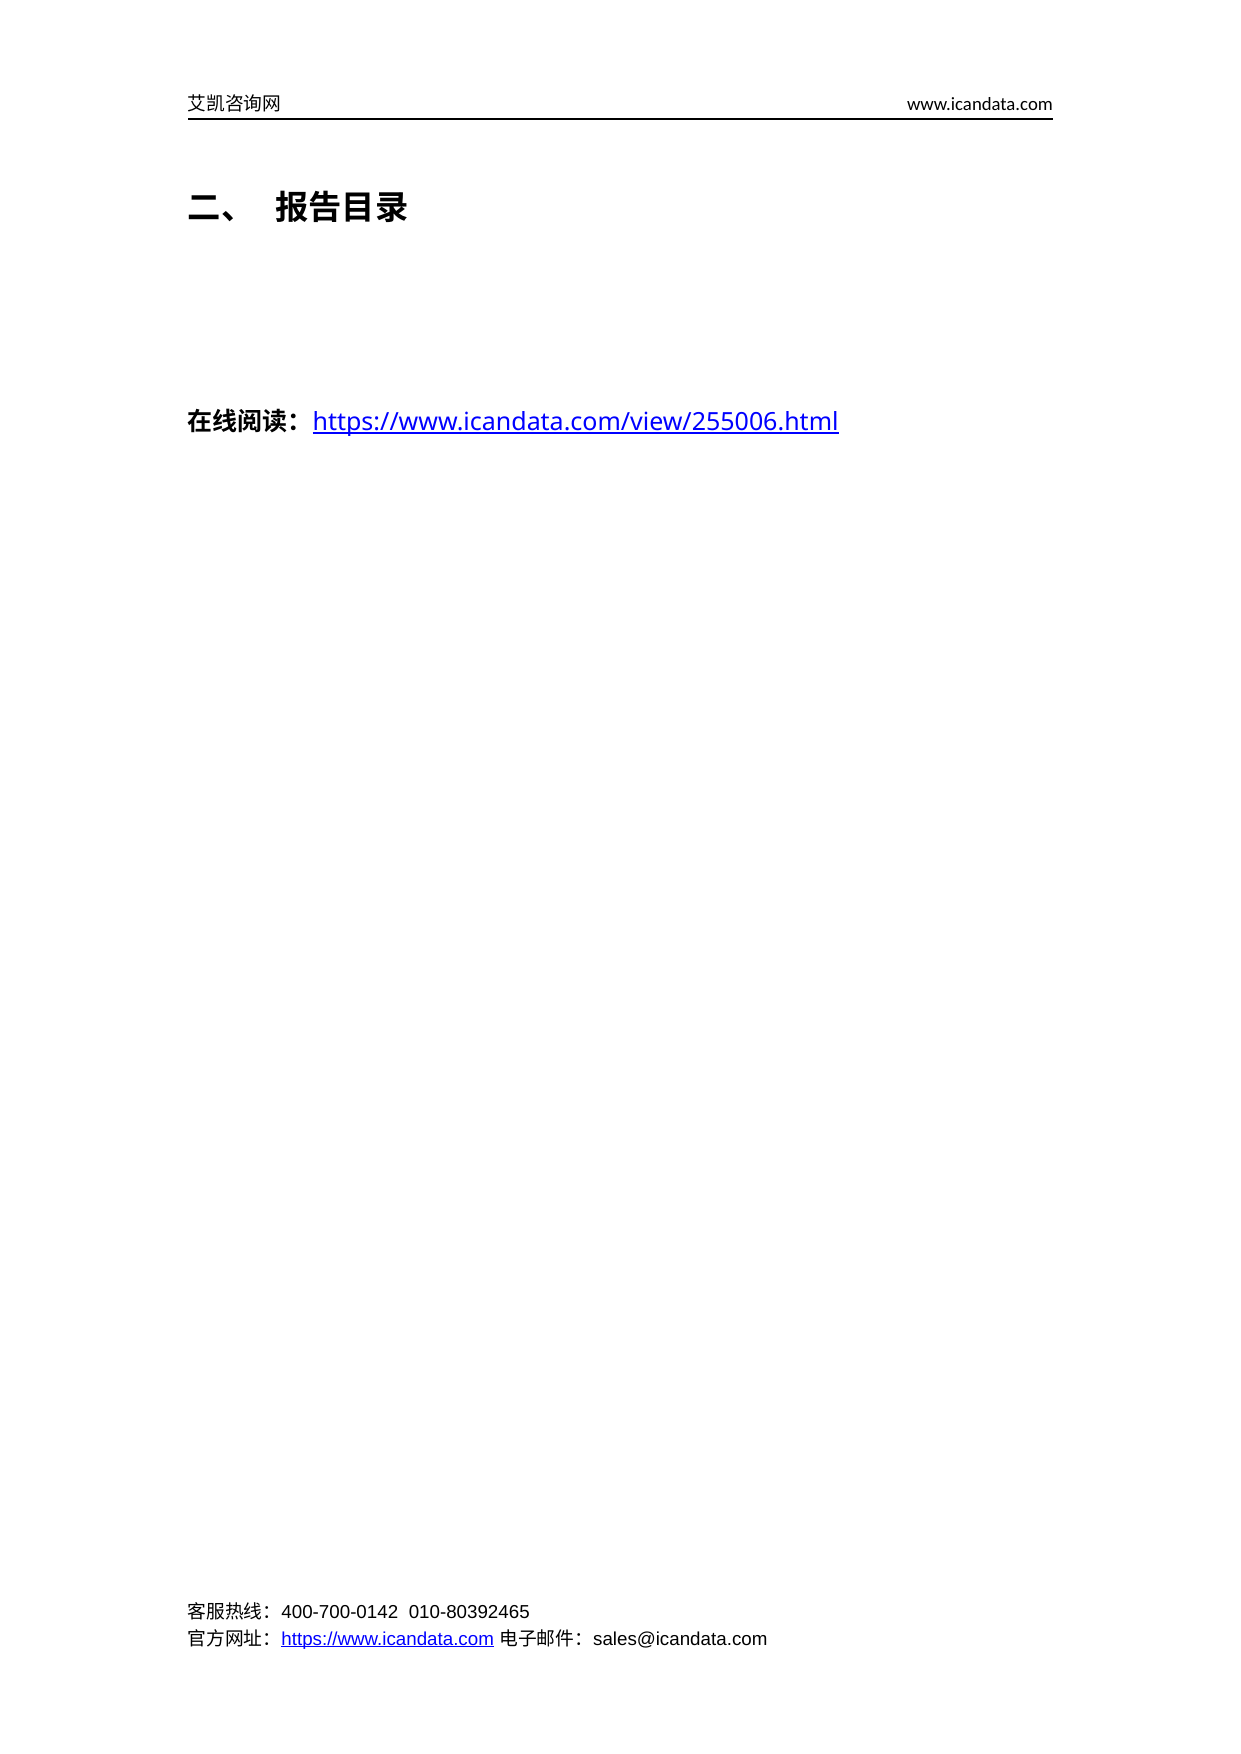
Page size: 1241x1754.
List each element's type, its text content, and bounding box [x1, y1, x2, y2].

text 在线阅读：https://www.icandata.com/view/255006.html [187, 387, 1053, 452]
subtitle 报告目录 [187, 172, 1053, 237]
